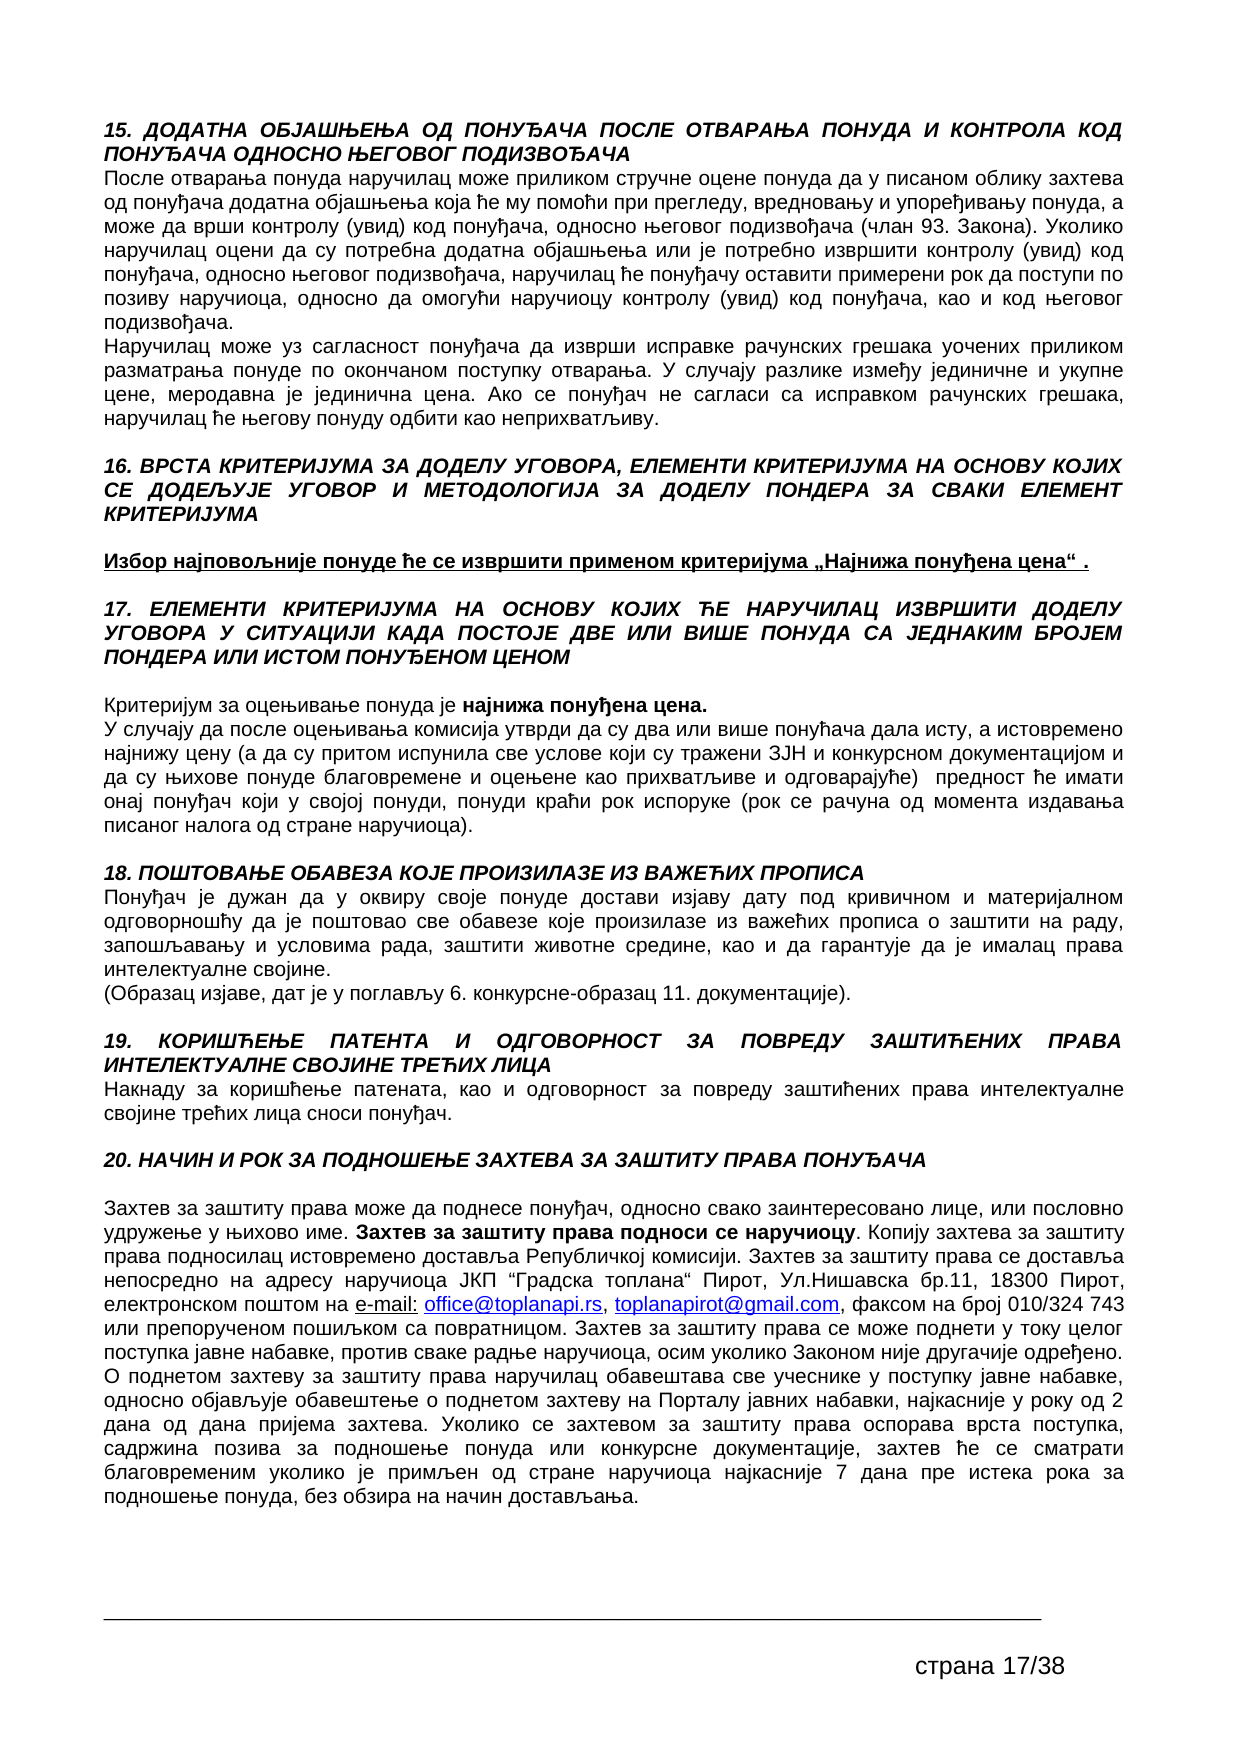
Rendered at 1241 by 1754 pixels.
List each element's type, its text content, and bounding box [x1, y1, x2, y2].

text Понуђач је дужан да у оквиру своје понуде достави изјаву дату под кривичном и материјалном одговорношћу да је поштовао све обавезе које произилазе из важећих прописа о заштити на раду, запошљавању и условима рада, заштити животне средине, као и да гарантује да је ималац права интелектуалне својине. [103, 885, 1125, 981]
text 16. ВРСТА КРИТЕРИЈУМА ЗА ДОДЕЛУ УГОВОРА, ЕЛЕМЕНТИ КРИТЕРИЈУМА НА ОСНОВУ КОЈИХ СЕ ДОДЕЉУЈЕ УГОВОР И МЕТОДОЛОГИЈА ЗА ДОДЕЛУ ПОНДЕРА ЗА СВАКИ ЕЛЕМЕНТ КРИТЕРИЈУМА [103, 453, 1125, 525]
text После отварања понуда наручилац може приликом стручне оцене понуда да у писаном облику захтева од понуђача додатна објашњења која ће му помоћи при прегледу, вредновању и упоређивању понуда, а може да врши контролу (увид) код понуђача, односно његовог подизвођача (члан 93. Закона). Уколико наручилац оцени да су потребна додатна објашњења или је потребно извршити контролу (увид) код понуђача, односно његовог подизвођача, наручилац ће понуђачу оставити примерени рок да поступи по позиву наручиоца, односно да омогући наручиоцу контролу (увид) код понуђача, као и код његовог подизвођача. [103, 166, 1125, 334]
text 20. НАЧИН И РОК ЗА ПОДНОШЕЊЕ ЗАХТЕВА ЗА ЗАШТИТУ ПРАВА ПОНУЂАЧА [103, 1148, 1125, 1172]
text 19. КОРИШЋЕЊЕ ПАТЕНТА И ОДГОВОРНОСТ ЗА ПОВРЕДУ ЗАШТИЋЕНИХ ПРАВА ИНТЕЛЕКТУАЛНЕ СВОЈИНЕ ТРЕЋИХ ЛИЦА [103, 1028, 1125, 1076]
text Критеријум за оцењивање понуда је најнижа понуђена цена. [103, 693, 1125, 717]
text 18. ПОШТОВАЊЕ ОБАВЕЗА КОЈЕ ПРОИЗИЛАЗЕ ИЗ ВАЖЕЋИХ ПРОПИСА [103, 861, 1125, 885]
text У случају да после оцењивања комисија утврди да су два или више понућача дала исту, а истовремено најнижу цену (а да су притом испунила све услове који су тражени ЗЈН и конкурсном документацијом и да су њихове понуде благовремене и оцењене као прихватљиве и одговарајуће) предност ће имати онај понуђач који у својој понуди, понуди краћи рок испоруке (рок се рачуна од момента издавања писаног налога од стране наручиоца). [103, 717, 1125, 837]
text 17. ЕЛЕМЕНТИ КРИТЕРИЈУМА НА ОСНОВУ КОЈИХ ЋЕ НАРУЧИЛАЦ ИЗВРШИТИ ДОДЕЛУ УГОВОРА У СИТУАЦИЈИ КАДА ПОСТОЈЕ ДВЕ ИЛИ ВИШЕ ПОНУДА СА ЈЕДНАКИМ БРОЈЕМ ПОНДЕРА ИЛИ ИСТОМ ПОНУЂЕНОМ ЦЕНОМ [103, 597, 1125, 669]
text Избор најповољније понуде ће се извршити применом критеријума „Најнижа понуђена цена“ . [103, 549, 1125, 573]
text Наручилац може уз сагласност понуђача да изврши исправке рачунских грешака уочених приликом разматрања понуде по окончаном поступку отварања. У случају разлике између јединичне и укупне цене, меродавна је јединична цена. Ако се понуђач не сагласи са исправком рачунских грешака, наручилац ће његову понуду одбити као неприхватљиву. [103, 334, 1125, 429]
text 15. ДОДАТНА ОБЈАШЊЕЊА ОД ПОНУЂАЧА ПОСЛЕ ОТВАРАЊА ПОНУДА И КОНТРОЛА КОД ПОНУЂАЧА ОДНОСНО ЊЕГОВОГ ПОДИЗВОЂАЧА [103, 118, 1125, 166]
text Накнаду за коришћење патената, као и одговорност за повреду заштићених права интелектуалне својине трећих лица сноси понуђач. [103, 1076, 1125, 1124]
text (Образац изјаве, дат је у поглављу 6. конкурсне-образац 11. документације). [103, 981, 1125, 1004]
text Захтев за заштиту права може да поднесе понуђач, односно свако заинтересовано лице, или пословно удружење у њихово име. Захтев за заштиту права подноси се наручиоцу. Копију захтева за заштиту права подносилац истовремено доставља Републичкој комисији. Захтев за заштиту права се доставља непосредно на адресу наручиоца ЈКП “Градска топлана“ Пирот, Ул.Нишавска бр.11, 18300 Пирот, електронском поштом на e-mail: , , факсом на број 010/324 743 или препорученом пошиљком са повратницом. Захтев за заштиту права се може поднети у току целог поступка јавне набавке, против сваке радње наручиоца, осим уколико Законом није другачије одређено. О поднетом захтеву за заштиту права наручилац обавештава све учеснике у поступку јавне набавке, односно објављује обавештење о поднетом захтеву на Порталу јавних набавки, најкасније у року од 2 дана од дана пријема захтева. Уколико се захтевом за заштиту права оспорава врста поступка, садржина позива за подношење понуда или конкурсне документације, захтев ће се сматрати благовременим уколико је примљен од стране наручиоца најкасније 7 дана пре истека рока за подношење понуда, без обзира на начин достављања. [103, 1196, 1125, 1508]
